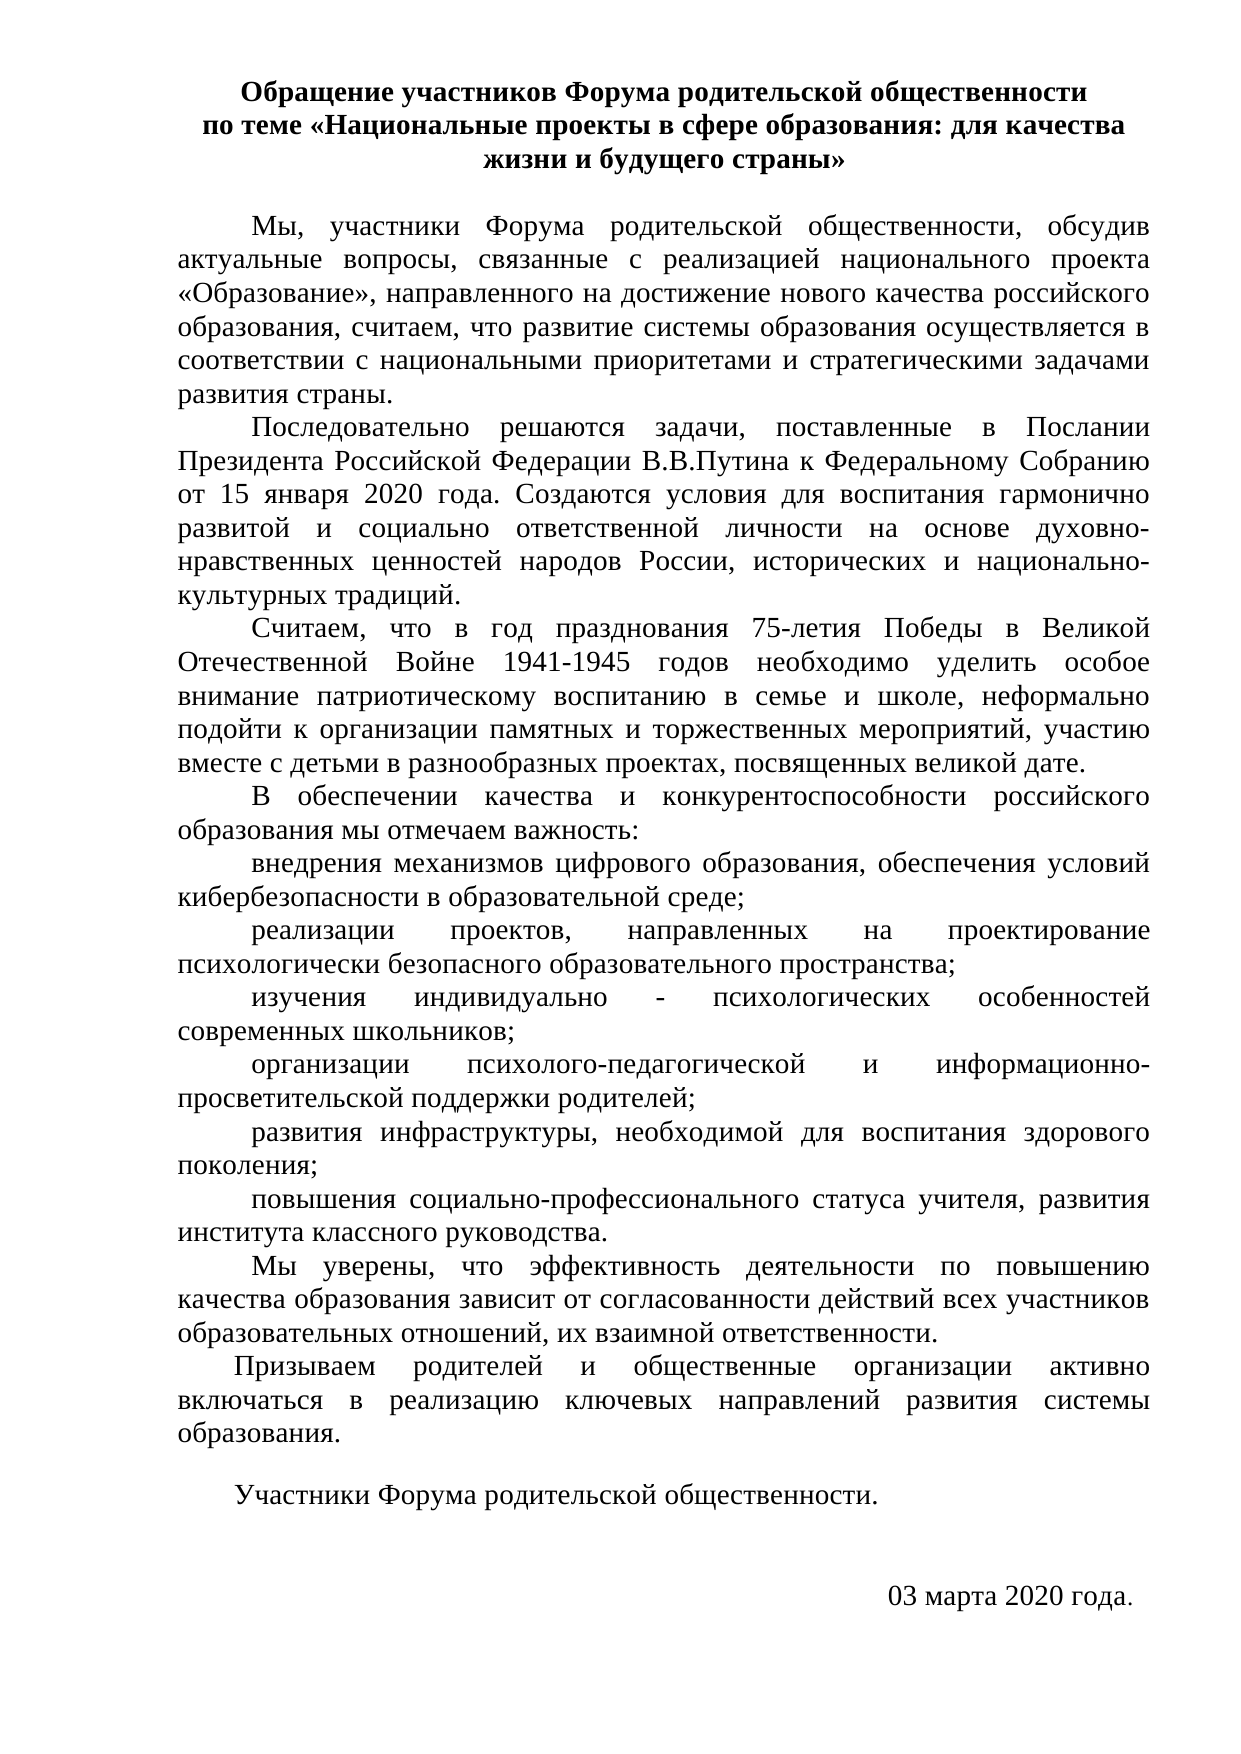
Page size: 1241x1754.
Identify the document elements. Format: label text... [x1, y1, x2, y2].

text изучения индивидуально - психологических особенностей современных школьников; [177, 979, 1152, 1047]
text организации психолого-педагогической и информационно-просветительской поддержки родителей; [177, 1047, 1152, 1114]
text внедрения механизмов цифрового образования, обеспечения условий кибербезопасности в образовательной среде; [177, 845, 1152, 912]
text Последовательно решаются задачи, поставленные в Послании Президента Российской Федерации В.В.Путина к Федеральному Собранию от 15 января 2020 года. Создаются условия для воспитания гармонично развитой и социально ответственной личности на основе духовно-нравственных ценностей народов России, исторических и национально-культурных традиций. [177, 409, 1152, 611]
text Обращение участников Форума родительской общественности [177, 74, 1152, 107]
text Считаем, что в год празднования 75-летия Победы в Великой Отечественной Войне 1941-1945 годов необходимо уделить особое внимание патриотическому воспитанию в семье и школе, неформально подойти к организации памятных и торжественных мероприятий, участию вместе с детьми в разнообразных проектах, посвященных великой дате. [177, 611, 1152, 778]
text Призываем родителей и общественные организации активно включаться в реализацию ключевых направлений развития системы образования. [177, 1348, 1152, 1449]
text развития инфраструктуры, необходимой для воспитания здорового поколения; [177, 1114, 1152, 1181]
text Мы, участники Форума родительской общественности, обсудив актуальные вопросы, связанные с реализацией национального проекта «Образование», направленного на достижение нового качества российского образования, считаем, что развитие системы образования осуществляется в соответствии с национальными приоритетами и стратегическими задачами развития страны. [177, 208, 1152, 409]
text 03 марта 2020 года. [177, 1578, 1152, 1611]
text Участники Форума родительской общественности. [177, 1477, 1152, 1511]
text В обеспечении качества и конкурентоспособности российского образования мы отмечаем важность: [177, 778, 1152, 845]
text реализации проектов, направленных на проектирование психологически безопасного образовательного пространства; [177, 912, 1152, 979]
text Мы уверены, что эффективность деятельности по повышению качества образования зависит от согласованности действий всех участников образовательных отношений, их взаимной ответственности. [177, 1248, 1152, 1348]
text по теме «Национальные проекты в сфере образования: для качества жизни и будущего страны» [177, 107, 1152, 174]
text повышения социально-профессионального статуса учителя, развития института классного руководства. [177, 1181, 1152, 1248]
